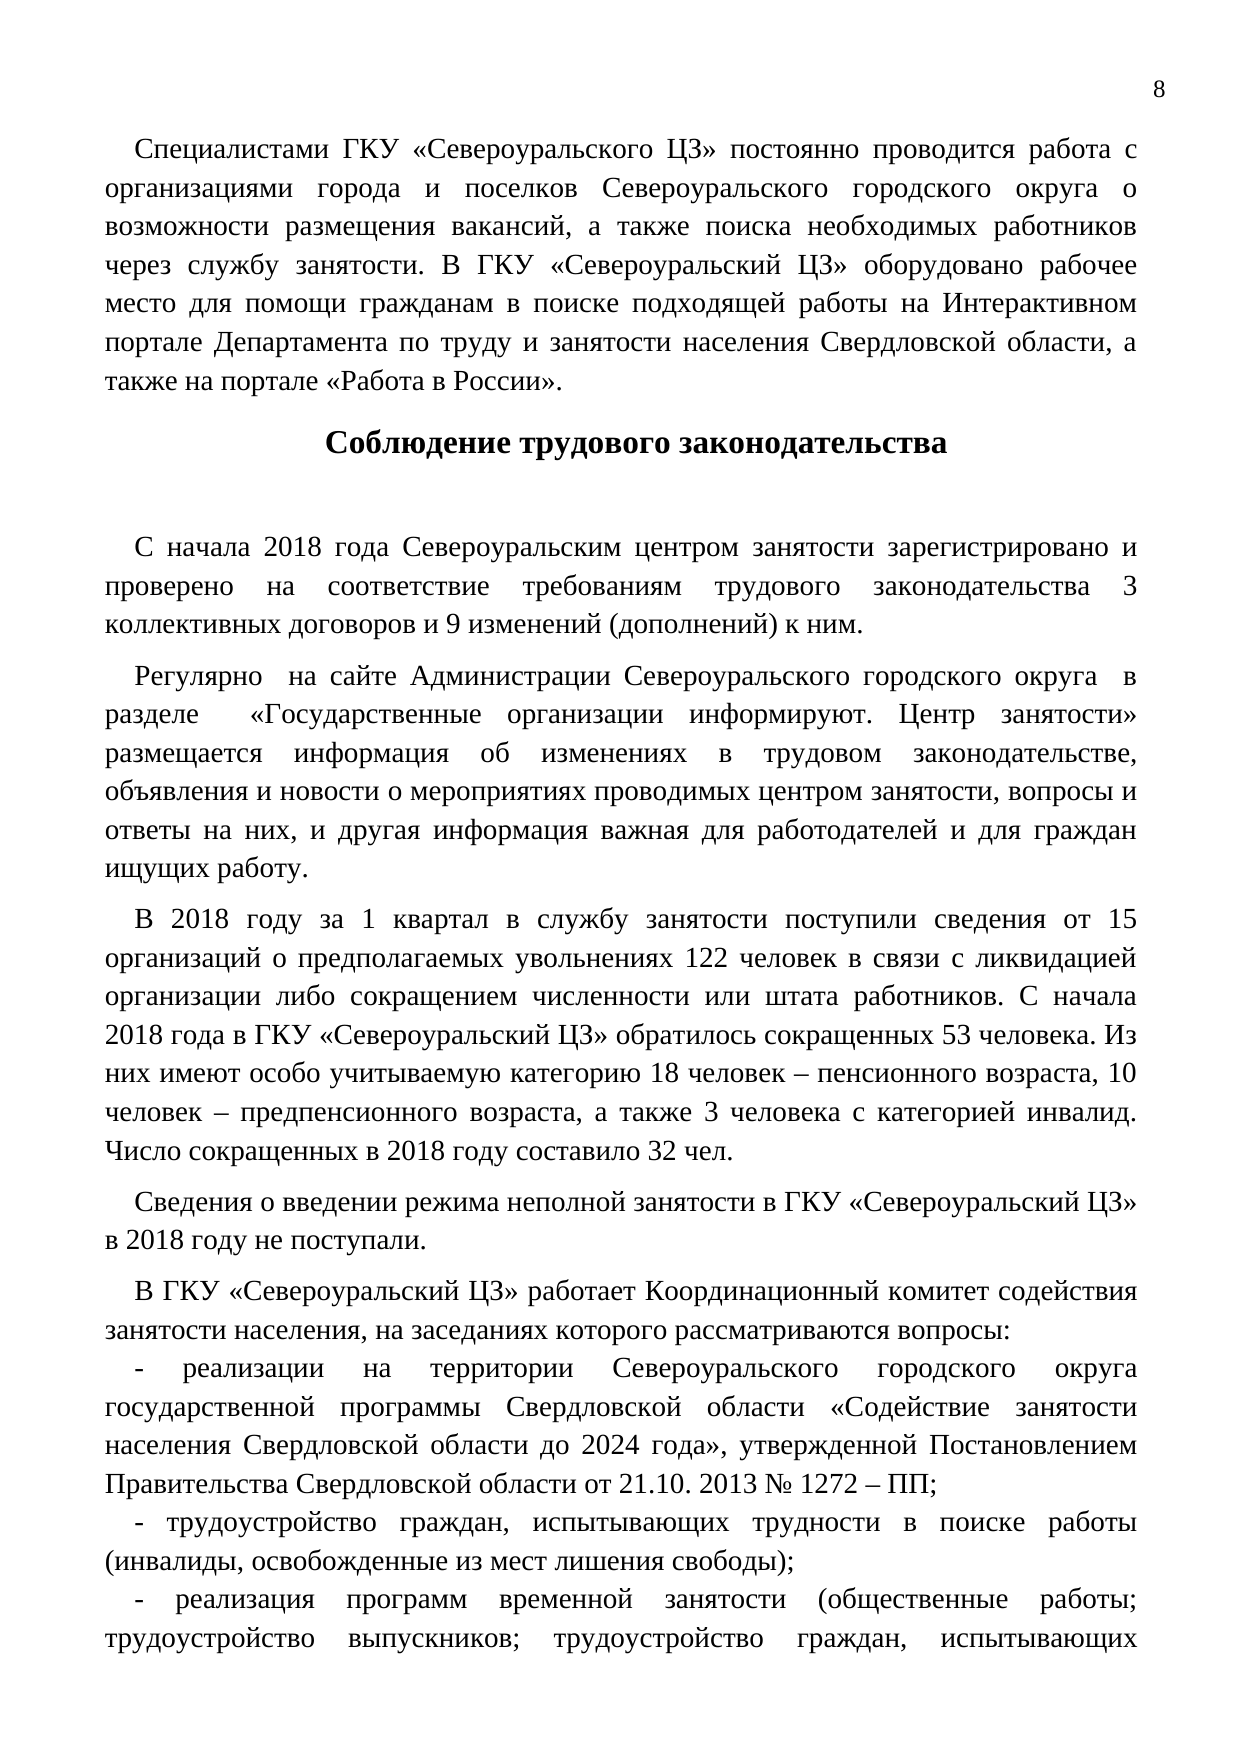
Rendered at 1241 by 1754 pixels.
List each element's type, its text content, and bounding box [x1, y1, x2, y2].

text - трудоустройство граждан, испытывающих трудности в поиске работы (инвалиды, освобожденные из мест лишения свободы); [104, 1504, 1138, 1577]
text С начала 2018 года Североуральским центром занятости зарегистрировано и проверено на соответствие требованиям трудового законодательства 3 коллективных договоров и 9 изменений (дополнений) к ним. [104, 529, 1138, 640]
text Специалистами ГКУ «Североуральского ЦЗ» постоянно проводится работа с организациями города и поселков Североуральского городского округа о возможности размещения вакансий, а также поиска необходимых работников через службу занятости. В ГКУ «Североуральский ЦЗ» оборудовано рабочее место для помощи гражданам в поиске подходящей работы на Интерактивном портале Департамента по труду и занятости населения Свердловской области, а также на портале «Работа в России». [104, 131, 1138, 396]
text В ГКУ «Североуральский ЦЗ» работает Координационный комитет содействия занятости населения, на заседаниях которого рассматриваются вопросы: [104, 1273, 1138, 1345]
text - реализации на территории Североуральского городского округа государственной программы Свердловской области «Содействие занятости населения Свердловской области до 2024 года», утвержденной Постановлением Правительства Свердловской области от 21.10. 2013 № 1272 – ПП; [104, 1350, 1138, 1499]
text Сведения о введении режима неполной занятости в ГКУ «Североуральский ЦЗ» в 2018 году не поступали. [104, 1184, 1138, 1256]
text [104, 1582, 1138, 1654]
text Соблюдение трудового законодательства [104, 422, 1138, 460]
text Регулярно на сайте Администрации Североуральского городского округа в разделе «Государственные организации информируют. Центр занятости» размещается информация об изменениях в трудовом законодательстве, объявления и новости о мероприятиях проводимых центром занятости, вопросы и ответы на них, и другая информация важная для работодателей и для граждан ищущих работу. [104, 658, 1138, 884]
text В 2018 году за 1 квартал в службу занятости поступили сведения от 15 организаций о предполагаемых увольнениях 122 человек в связи с ликвидацией организации либо сокращением численности или штата работников. С начала 2018 года в ГКУ «Североуральский ЦЗ» обратилось сокращенных 53 человека. Из них имеют особо учитываемую категорию 18 человек – пенсионного возраста, 10 человек – предпенсионного возраста, а также 3 человека с категорией инвалид. Число сокращенных в 2018 году составило 32 чел. [104, 901, 1138, 1166]
